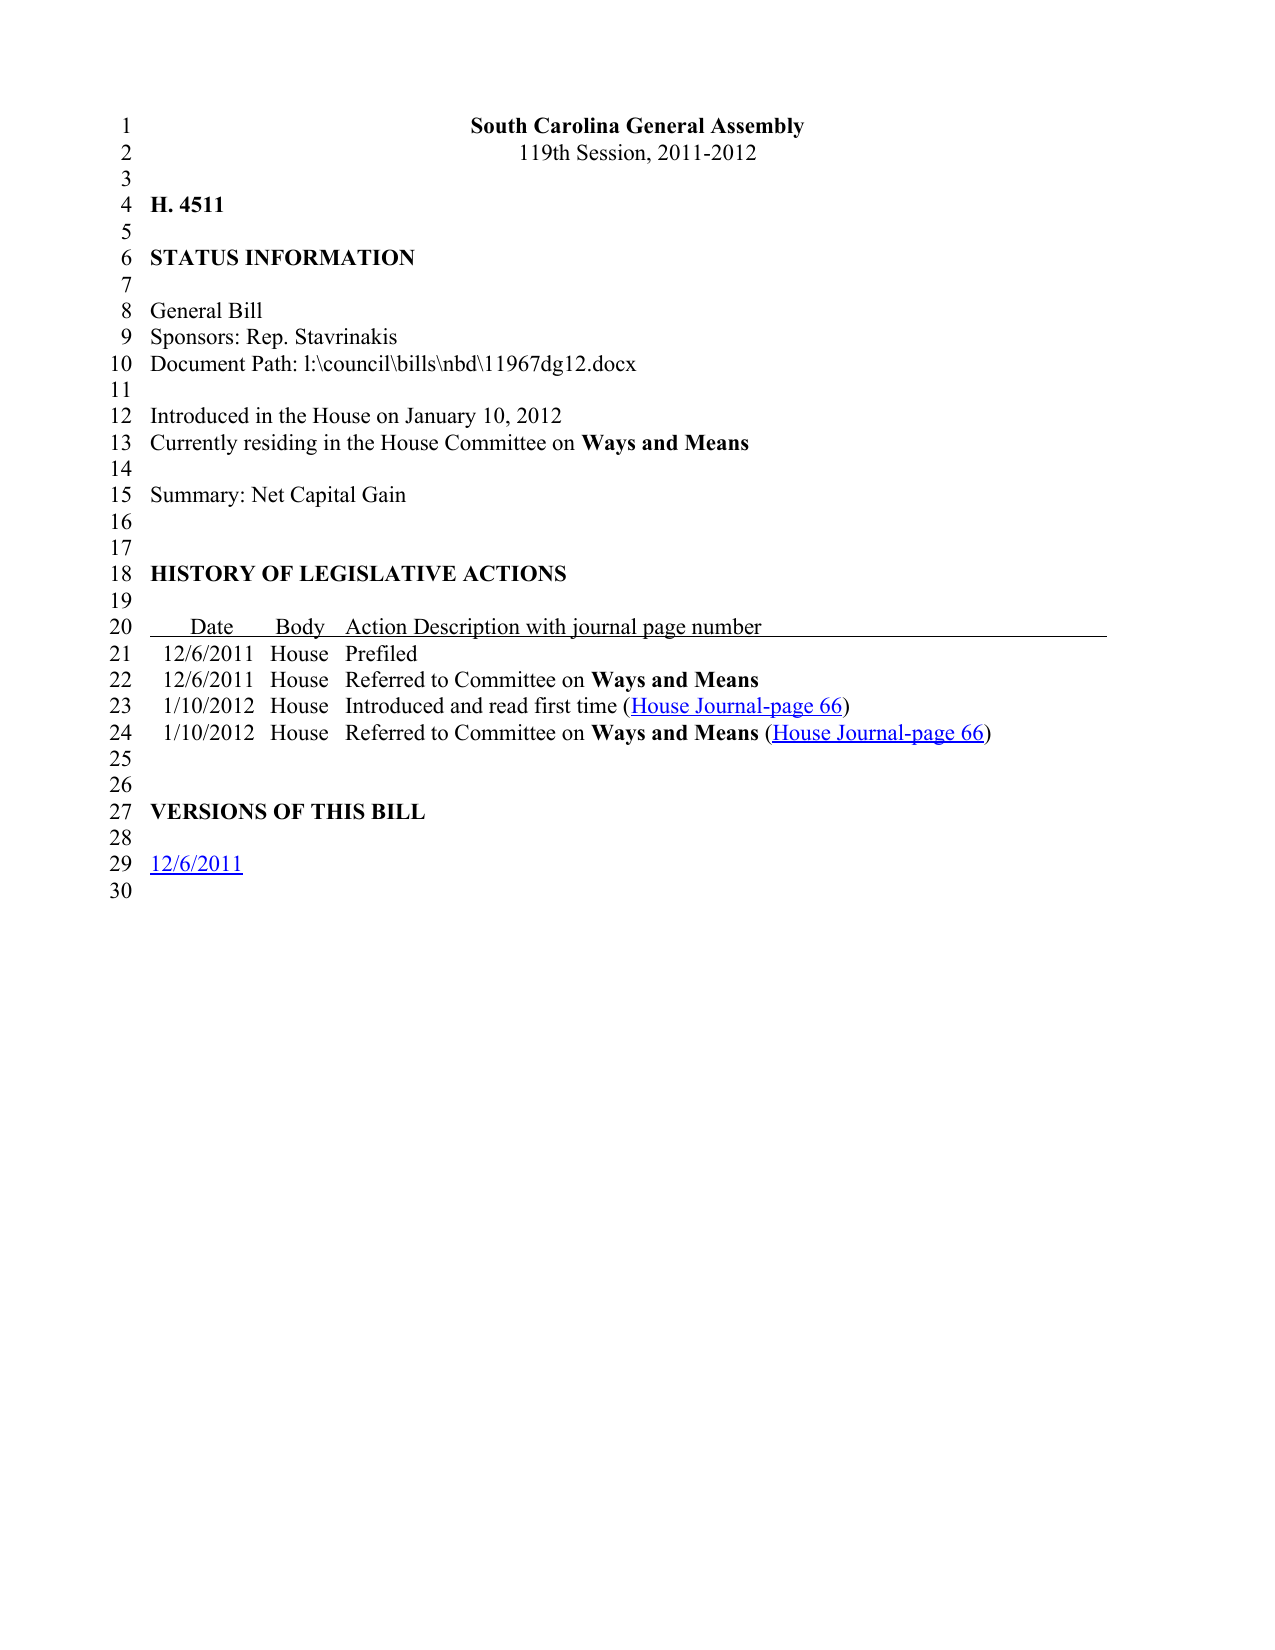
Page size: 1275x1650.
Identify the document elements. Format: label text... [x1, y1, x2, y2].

text Summary: Net Capital Gain [150, 481, 1125, 508]
text 1/10/2012 House Introduced and read first time (House Journal-page 66) [150, 692, 1125, 719]
text Sponsors: Rep. Stavrinakis [150, 323, 1125, 350]
text 1/10/2012 House Referred to Committee on Ways and Means (House Journal-page 66) [150, 719, 1125, 745]
text General Bill [150, 297, 1125, 323]
text 12/6/2011 House Prefiled [150, 639, 1125, 666]
text HISTORY OF LEGISLATIVE ACTIONS [150, 561, 1125, 587]
text Currently residing in the House Committee on Ways and Means [150, 429, 1125, 455]
text VERSIONS OF THIS BILL [150, 798, 1125, 824]
text 12/6/2011 [150, 850, 1125, 877]
text South Carolina General Assembly [150, 112, 1125, 139]
text STATUS INFORMATION [150, 244, 1125, 271]
text Document Path: l:\council\bills\nbd\11967dg12.docx [150, 350, 1125, 376]
text Introduced in the House on January 10, 2012 [150, 402, 1125, 429]
text H. 4511 [150, 192, 1125, 218]
text 12/6/2011 House Referred to Committee on Ways and Means [150, 666, 1125, 692]
text Date Body Action Description with journal page number [150, 613, 1125, 639]
text 119th Session, 2011-2012 [150, 139, 1125, 165]
